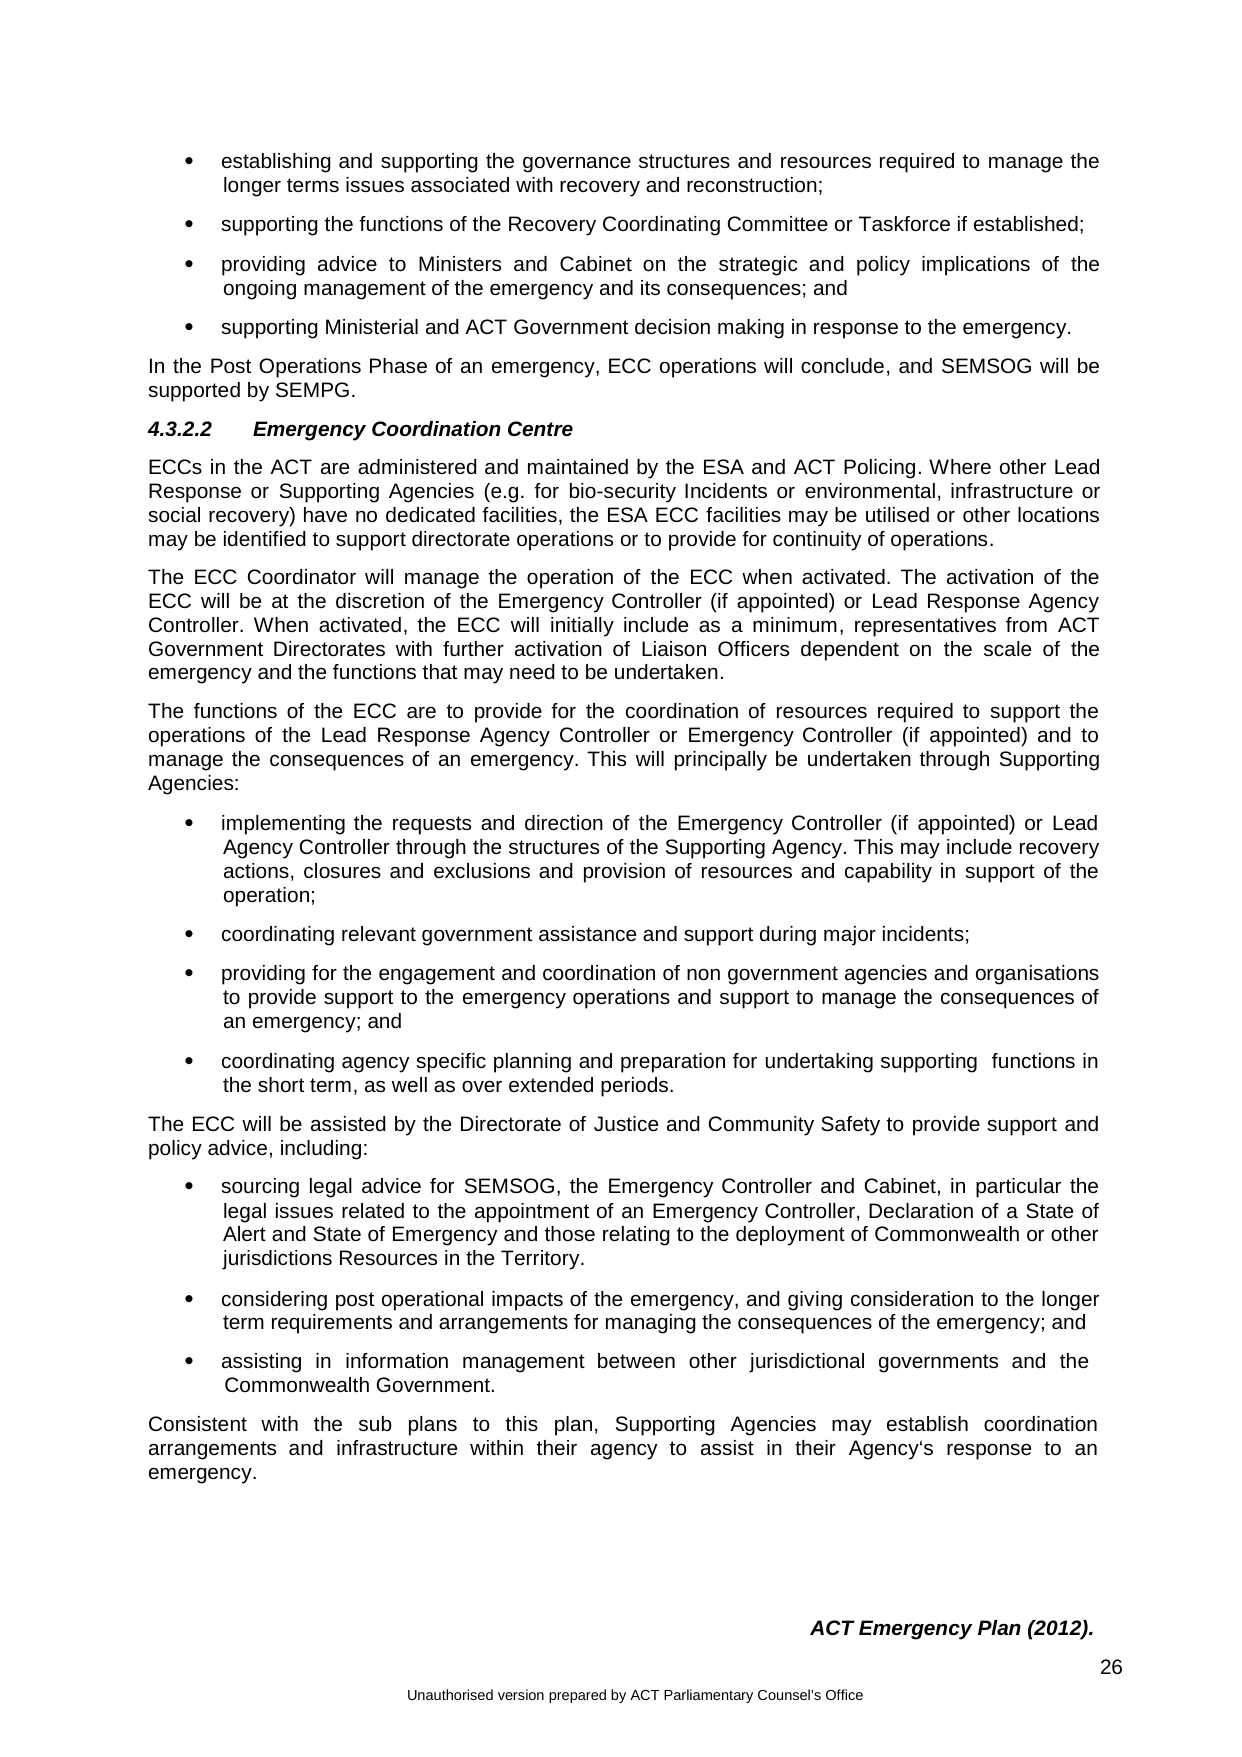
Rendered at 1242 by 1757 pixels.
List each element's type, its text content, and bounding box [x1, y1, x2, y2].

text  coordinating agency specific planning and preparation for undertaking supporting functions in the short term, as well as over extended periods. [185, 1049, 1099, 1097]
text The ECC will be assisted by the Directorate of Justice and Community Safety to provide support and policy advice, including: [148, 1112, 1100, 1160]
text  coordinating relevant government assistance and support during major incidents; [185, 922, 1137, 946]
text  providing advice to Ministers and Cabinet on the strategic and policy implications of the ongoing management of the emergency and its consequences; and [185, 253, 1099, 300]
text Consistent with the sub plans to this plan, Supporting Agencies may establish coordination arrangements and infrastructure within their agency to assist in their Agency‘s response to an emergency. [148, 1412, 1099, 1484]
text  supporting Ministerial and ACT Government decision making in response to the emergency. [185, 315, 1137, 339]
text 4.3.2.2 Emergency Coordination Centre [148, 416, 579, 440]
text ECCs in the ACT are administered and maintained by the ESA and ACT Policing. Where other Lead Response or Supporting Agencies (e.g. for bio-security Incidents or environmental, infrastructure or social recovery) have no dedicated facilities, the ESA ECC facilities may be utilised or other locations may be identified to support directorate operations or to provide for continuity of operations. [148, 456, 1100, 550]
text  supporting the functions of the Recovery Coordinating Committee or Taskforce if established; [185, 212, 1137, 236]
text The ECC Coordinator will manage the operation of the ECC when activated. The activation of the ECC will be at the discretion of the Emergency Controller (if appointed) or Lead Response Agency Controller. When activated, the ECC will initially include as a minimum, representatives from ACT Government Directorates with further activation of Liaison Officers dependent on the scale of the emergency and the functions that may need to be undertaken. [148, 566, 1100, 684]
text  establishing and supporting the governance structures and resources required to manage the longer terms issues associated with recovery and reconstruction; [185, 149, 1099, 197]
text  sourcing legal advice for SEMSOG, the Emergency Controller and Cabinet, in particular the legal issues related to the appointment of an Emergency Controller, Declaration of a State of Alert and State of Emergency and those relating to the deployment of Commonwealth or other jurisdictions Resources in the Territory. [185, 1175, 1099, 1270]
text  assisting in information management between other jurisdictional governments and the [185, 1349, 1137, 1373]
text Commonwealth Government. [219, 1373, 501, 1397]
text  considering post operational impacts of the emergency, and giving consideration to the longer term requirements and arrangements for managing the consequences of the emergency; and [185, 1287, 1099, 1334]
text  implementing the requests and direction of the Emergency Controller (if appointed) or Lead Agency Controller through the structures of the Supporting Agency. This may include recovery actions, closures and exclusions and provision of resources and capability in support of the operation; [185, 812, 1099, 907]
text  providing for the engagement and coordination of non government agencies and organisations to provide support to the emergency operations and support to manage the consequences of an emergency; and [185, 961, 1099, 1032]
text In the Post Operations Phase of an emergency, ECC operations will conclude, and SEMSOG will be supported by SEMPG. [148, 353, 1100, 401]
text The functions of the ECC are to provide for the coordination of resources required to support the operations of the Lead Response Agency Controller or Emergency Controller (if appointed) and to manage the consequences of an emergency. This will principally be undertaken through Supporting Agencies: [148, 699, 1100, 795]
